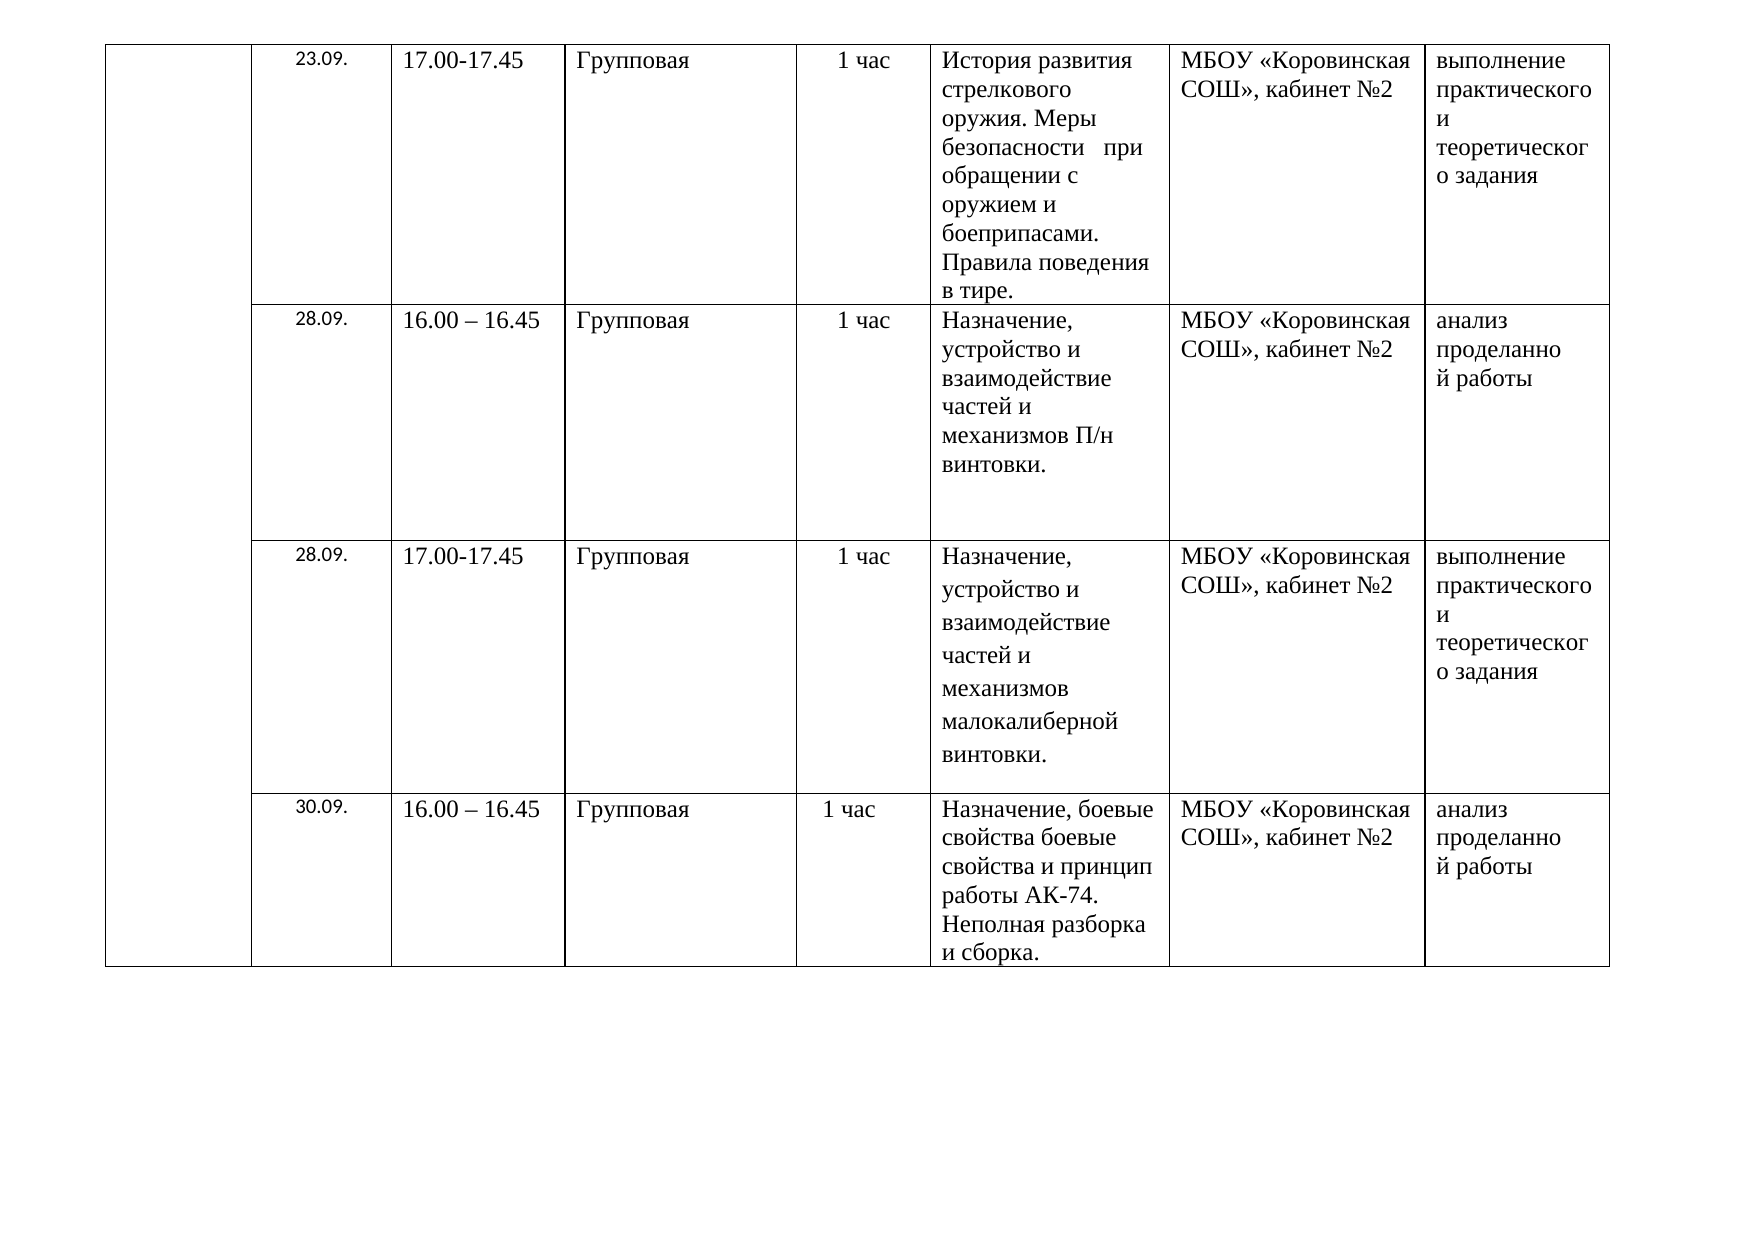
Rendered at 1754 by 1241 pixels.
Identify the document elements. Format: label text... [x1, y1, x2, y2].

table_cell Групповая [566, 45, 796, 304]
table_cell Назначение, устройство и взаимодействие частей и механизмов малокалиберной винтовки. [931, 541, 1169, 793]
table_cell 23.09. [252, 45, 391, 304]
table_cell МБОУ «Коровинская СОШ», кабинет №2 [1170, 541, 1424, 793]
table_cell выполнение практического и теоретического задания [1426, 45, 1609, 304]
table_cell 16.00 – 16.45 [392, 305, 564, 540]
table_cell анализ проделанной работы [1426, 794, 1609, 966]
table_cell 28.09. [252, 541, 391, 793]
table_cell Назначение, устройство и взаимодействие частей и механизмов П/н винтовки. [931, 305, 1169, 540]
table_cell 1 час [797, 45, 930, 304]
table_cell 17.00-17.45 [392, 541, 564, 793]
table_cell 17.00-17.45 [392, 45, 564, 304]
table_cell МБОУ «Коровинская СОШ», кабинет №2 [1170, 305, 1424, 540]
table_cell выполнение практического и теоретического задания [1426, 541, 1609, 793]
table_cell Групповая [566, 794, 796, 966]
table_cell анализ проделанной работы [1426, 305, 1609, 540]
table_cell 1 час [797, 794, 930, 966]
table_cell МБОУ «Коровинская СОШ», кабинет №2 [1170, 794, 1424, 966]
table_cell 1 час [797, 541, 930, 793]
table_cell 30.09. [252, 794, 391, 966]
table_cell Групповая [566, 541, 796, 793]
table_cell 16.00 – 16.45 [392, 794, 564, 966]
table_cell [106, 45, 251, 966]
table_cell Назначение, боевые свойства боевые свойства и принцип работы АК-74. Неполная разборка и сборка. [931, 794, 1169, 966]
table_cell История развития стрелкового оружия. Меры безопасности при обращении с оружием и боеприпасами. Правила поведения в тире. [931, 45, 1169, 304]
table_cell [1170, 45, 1424, 304]
table_cell 28.09. [252, 305, 391, 540]
table_cell Групповая [566, 305, 796, 540]
table_cell 1 час [797, 305, 930, 540]
